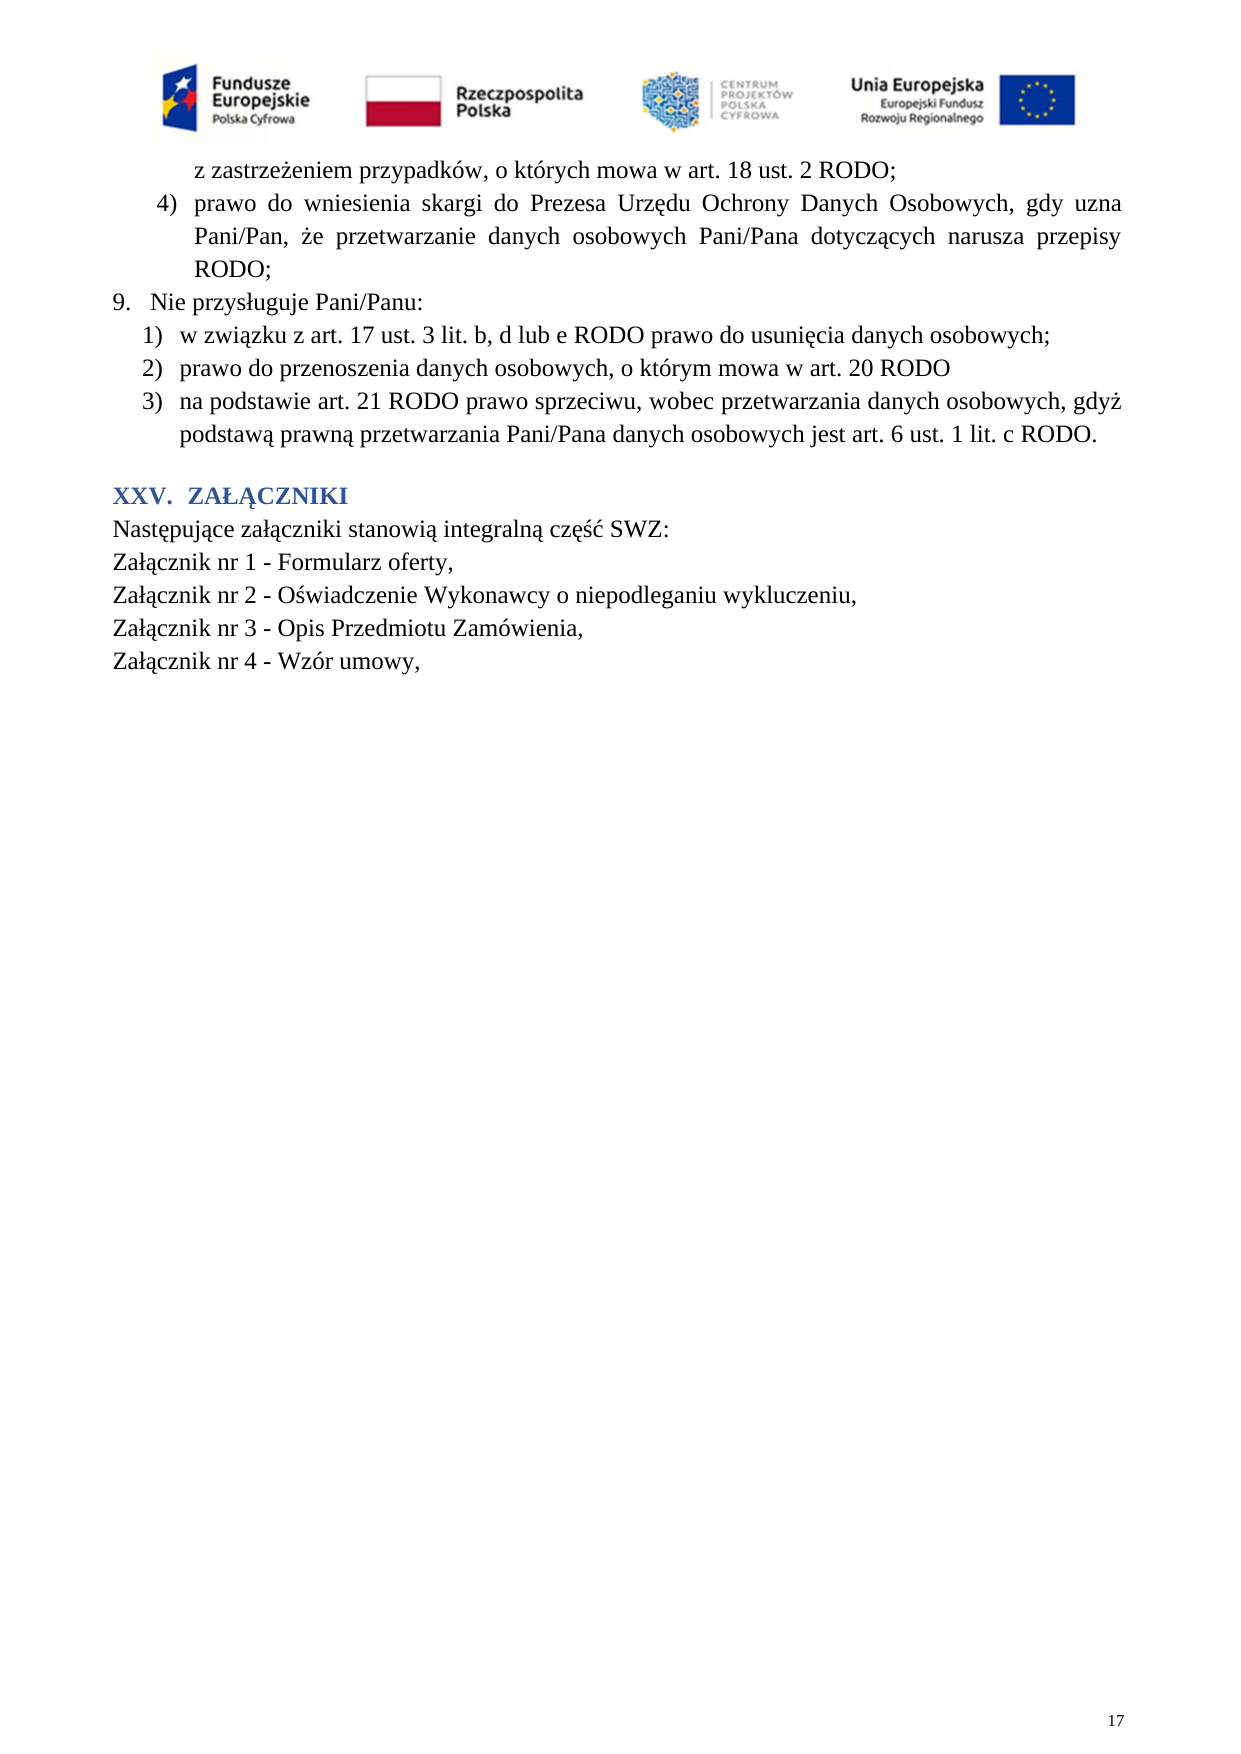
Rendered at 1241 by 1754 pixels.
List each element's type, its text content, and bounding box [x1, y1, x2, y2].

picture [145, 47, 1091, 155]
text Załącznik nr 2 - Oświadczenie Wykonawcy o niepodleganiu wykluczeniu, [112, 580, 1124, 609]
text Załącznik nr 3 - Opis Przedmiotu Zamówienia, [112, 613, 1124, 642]
text Załącznik nr 4 - Wzór umowy, [112, 646, 1124, 675]
list ZAŁĄCZNIKI [112, 481, 1124, 510]
text Następujące załączniki stanowią integralną część SWZ: [112, 514, 1124, 543]
list w związku z art. 17 ust. 3 lit. b, d lub e RODO prawo do usunięcia danych osobowych; [142, 320, 1122, 349]
list prawo do przenoszenia danych osobowych, o którym mowa w art. 20 RODO [142, 353, 1122, 382]
list na podstawie art. 21 RODO prawo sprzeciwu, wobec przetwarzania danych osobowych, gdyż podstawą prawną przetwarzania Pani/Pana danych osobowych jest art. 6 ust. 1 lit. c RODO. [142, 386, 1122, 448]
list Nie przysługuje Pani/Panu: [112, 287, 1122, 316]
text Załącznik nr 1 - Formularz oferty, [112, 547, 1124, 576]
list prawo do wniesienia skargi do Prezesa Urzędu Ochrony Danych Osobowych, gdy uzna Pani/Pan, że przetwarzanie danych osobowych Pani/Pana dotyczących narusza przepisy RODO; [156, 188, 1122, 283]
